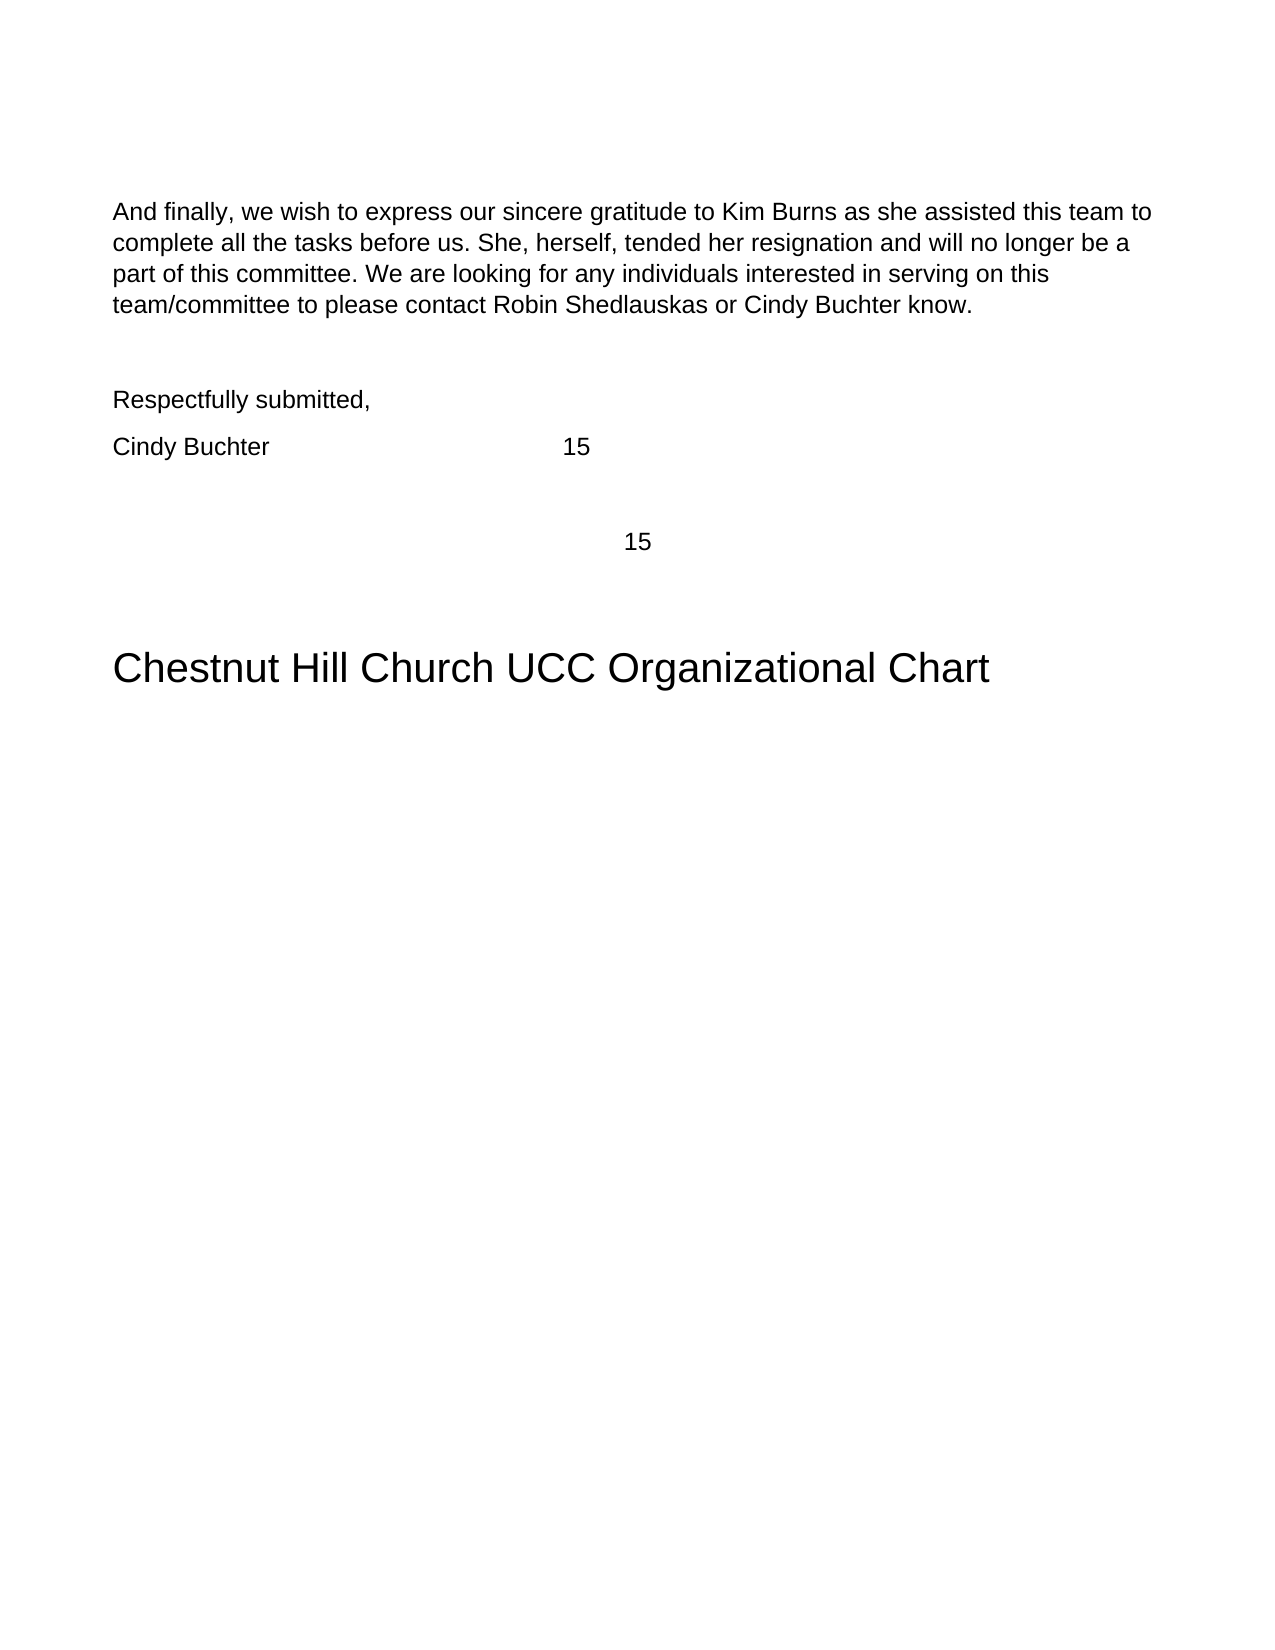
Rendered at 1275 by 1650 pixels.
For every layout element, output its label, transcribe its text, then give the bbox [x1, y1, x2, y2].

text And finally, we wish to express our sincere gratitude to Kim Burns as she assisted this team to complete all the tasks before us. She, herself, tended her resignation and will no longer be a part of this committee. We are looking for any individuals interested in serving on this team/committee to please contact Robin Shedlauskas or Cindy Buchter know. [112, 197, 1162, 319]
text Cindy Buchter 15 [112, 432, 1162, 461]
text Chestnut Hill Church UCC Organizational Chart [112, 643, 1162, 691]
text Respectfully submitted, [112, 384, 1162, 413]
text 15 [112, 527, 1162, 556]
